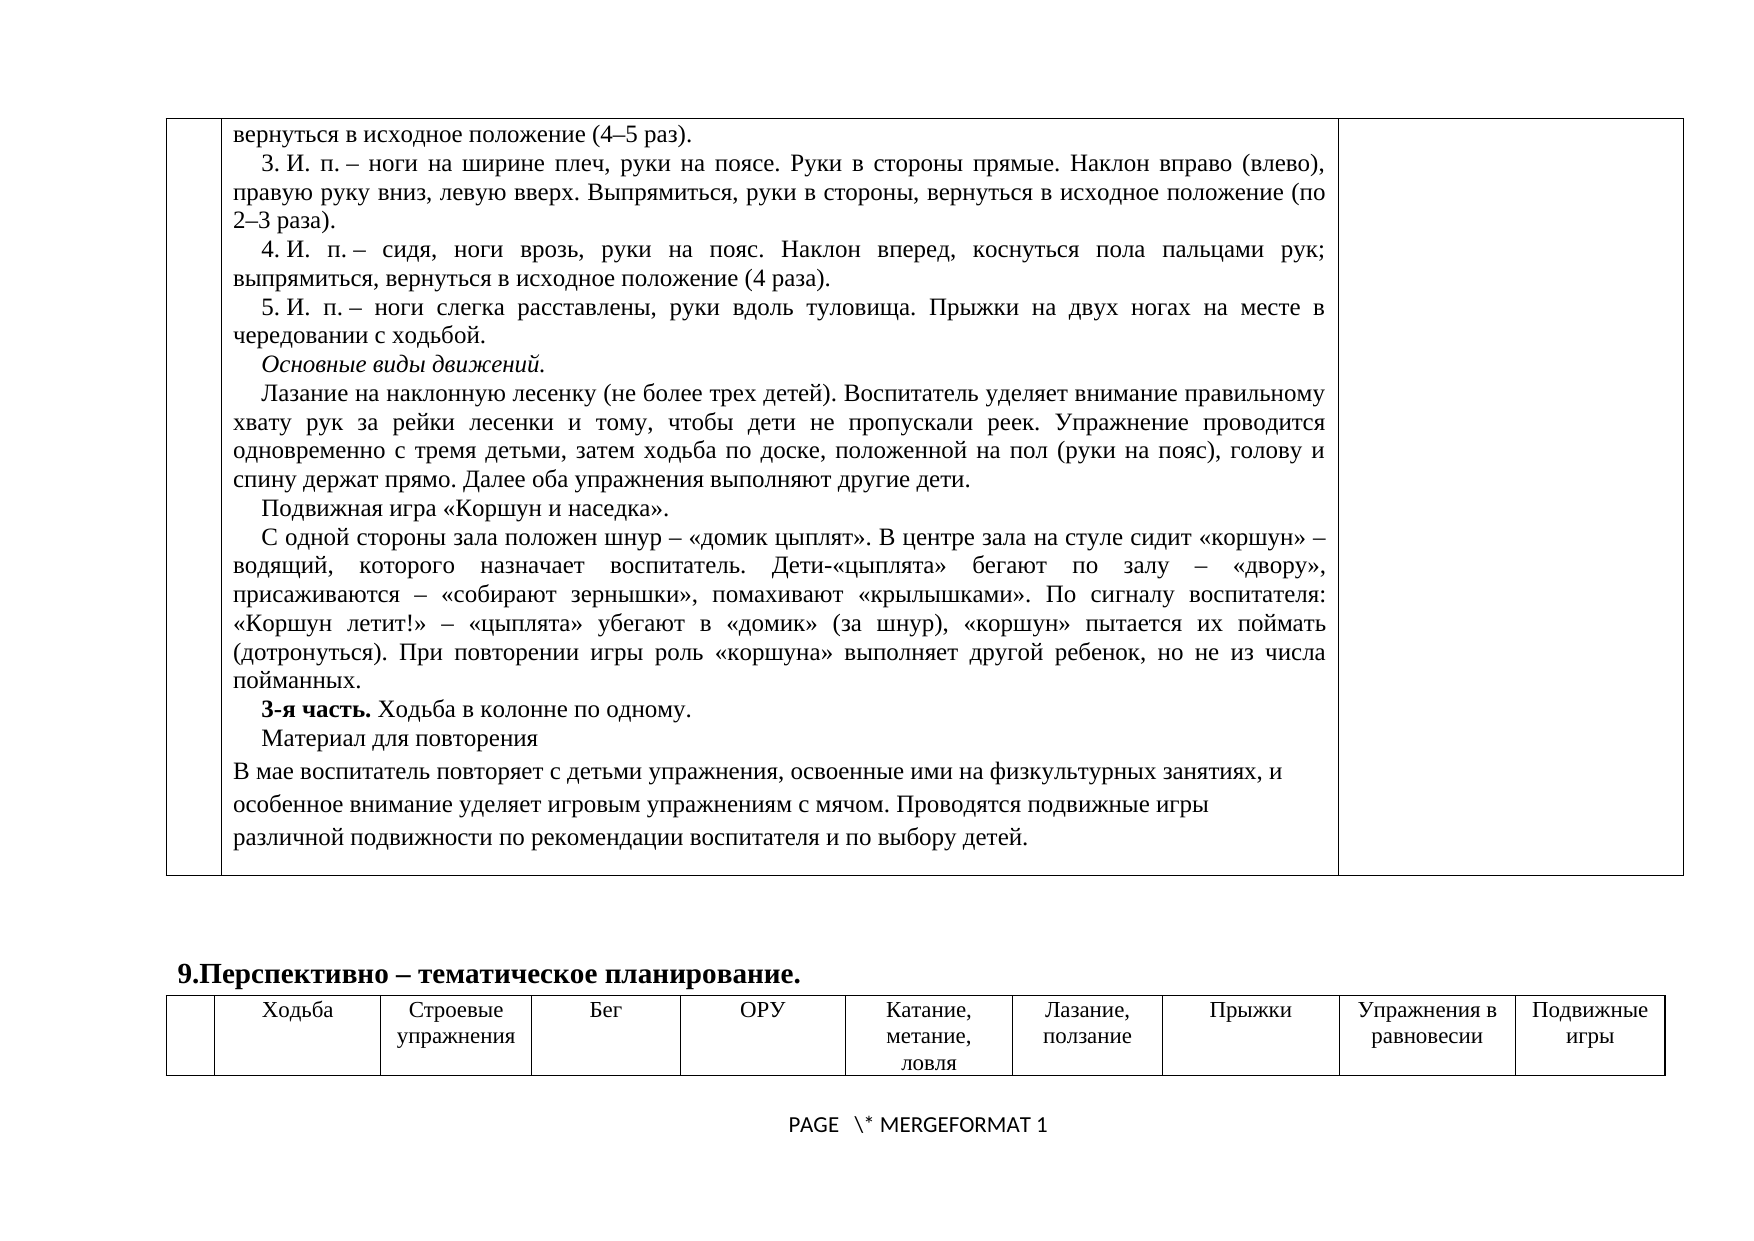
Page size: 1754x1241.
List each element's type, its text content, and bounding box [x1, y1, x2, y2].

table_header ОРУ [681, 996, 845, 1075]
table_header Упражнения в равновесии [1340, 996, 1515, 1075]
table_header Строевые упражнения [381, 996, 531, 1075]
table_header Прыжки [1163, 996, 1339, 1075]
table_header Лазание, ползание [1013, 996, 1162, 1075]
table_header Ходьба [215, 996, 380, 1075]
table_cell 4 [167, 119, 221, 875]
table_header Катание, метание, ловля [846, 996, 1012, 1075]
table_header Бег [532, 996, 680, 1075]
subtitle 9.Перспективно – тематическое планирование. [177, 957, 1654, 990]
table_header Подвижные игры [1516, 996, 1664, 1075]
table_header [167, 996, 214, 1075]
